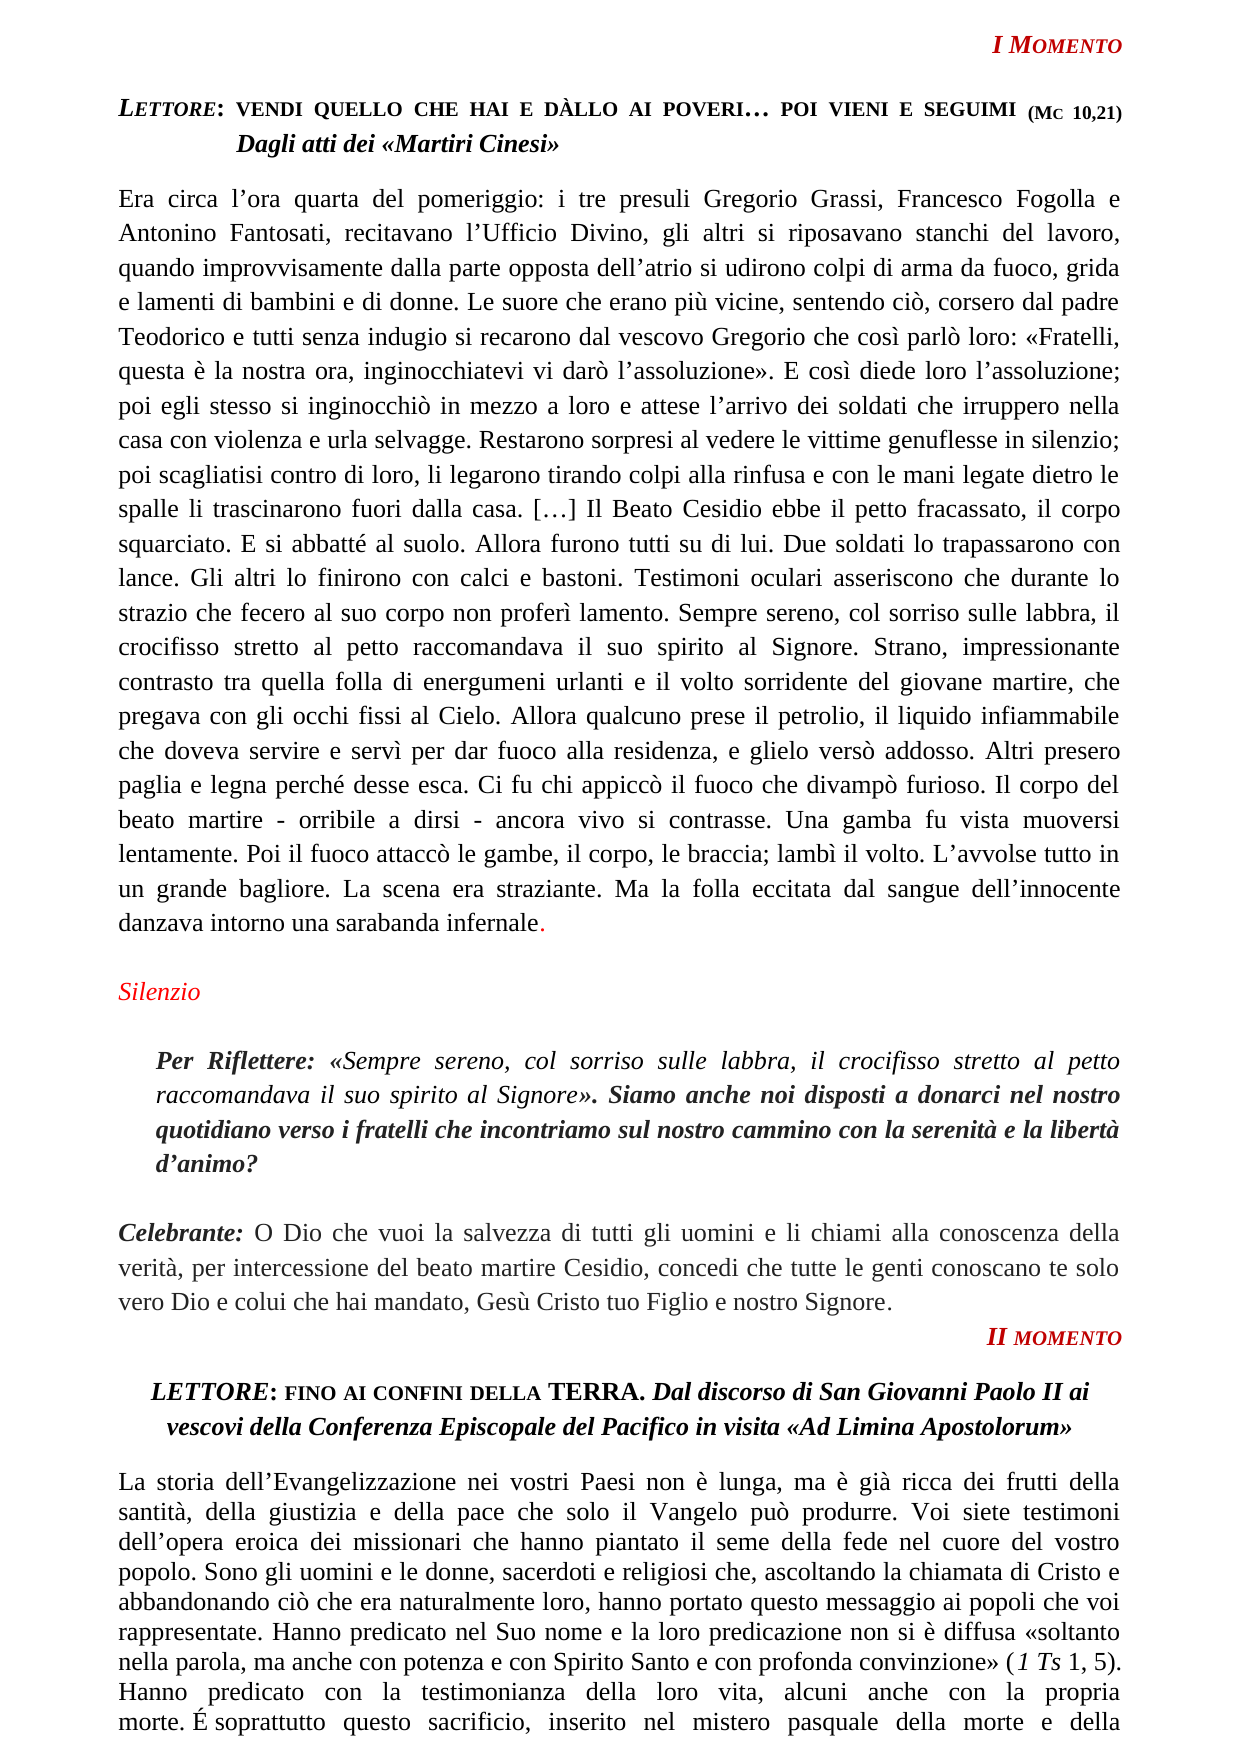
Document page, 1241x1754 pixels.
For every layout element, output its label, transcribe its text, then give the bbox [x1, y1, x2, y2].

text Per Riflettere: «Sempre sereno, col sorriso sulle labbra, il crocifisso stretto al petto raccomandava il suo spirito al Signore». Siamo anche noi disposti a donarci nel nostro quotidiano verso i fratelli che incontriamo sul nostro cammino con la serenità e la libertà d’animo? [156, 1045, 1122, 1178]
text Silenzio [118, 976, 1122, 1006]
text LETTORE: fino ai confini della TERRA. Dal discorso di San Giovanni Paolo II ai vescovi della Conferenza Episcopale del Pacifico in visita «Ad Limina Apostolorum» [118, 1376, 1122, 1441]
text I Momento [118, 29, 1122, 59]
text Lettore: vendi quello che hai e dàllo ai poveri… poi vieni e seguimi (Mc 10,21) Dagli atti dei «Martiri Cinesi» [118, 85, 1122, 158]
text Celebrante: O Dio che vuoi la salvezza di tutti gli uomini e li chiami alla conoscenza della verità, per intercessione del beato martire Cesidio, concedi che tutte le genti conoscano te solo vero Dio e colui che hai mandato, Gesù Cristo tuo Figlio e nostro Signore. [118, 1217, 1122, 1316]
text Era circa l’ora quarta del pomeriggio: i tre presuli Gregorio Grassi, Francesco Fogolla e Antonino Fantosati, recitavano l’Ufficio Divino, gli altri si riposavano stanchi del lavoro, quando improvvisamente dalla parte opposta dell’atrio si udirono colpi di arma da fuoco, grida e lamenti di bambini e di donne. Le suore che erano più vicine, sentendo ciò, corsero dal padre Teodorico e tutti senza indugio si recarono dal vescovo Gregorio che così parlò loro: «Fratelli, questa è la nostra ora, inginocchiatevi vi darò l’assoluzione». E così diede loro l’assoluzione; poi egli stesso si inginocchiò in mezzo a loro e attese l’arrivo dei soldati che irruppero nella casa con violenza e urla selvagge. Restarono sorpresi al vedere le vittime genuflesse in silenzio; poi scagliatisi contro di loro, li legarono tirando colpi alla rinfusa e con le mani legate dietro le spalle li trascinarono fuori dalla casa. […] Il Beato Cesidio ebbe il petto fracassato, il corpo squarciato. E si abbatté al suolo. Allora furono tutti su di lui. Due soldati lo trapassarono con lance. Gli altri lo finirono con calci e bastoni. Testimoni oculari asseriscono che durante lo strazio che fecero al suo corpo non proferì lamento. Sempre sereno, col sorriso sulle labbra, il crocifisso stretto al petto raccomandava il suo spirito al Signore. Strano, impressionante contrasto tra quella folla di energumeni urlanti e il volto sorridente del giovane martire, che pregava con gli occhi fissi al Cielo. Allora qualcuno prese il petrolio, il liquido infiammabile che doveva servire e servì per dar fuoco alla residenza, e glielo versò addosso. Altri presero paglia e legna perché desse esca. Ci fu chi appiccò il fuoco che divampò furioso. Il corpo del beato martire - orribile a dirsi - ancora vivo si contrasse. Una gamba fu vista muoversi lentamente. Poi il fuoco attaccò le gambe, il corpo, le braccia; lambì il volto. L’avvolse tutto in un grande bagliore. La scena era straziante. Ma la folla eccitata dal sangue dell’innocente danzava intorno una sarabanda infernale. [118, 183, 1122, 937]
text II momento [118, 1321, 1122, 1351]
